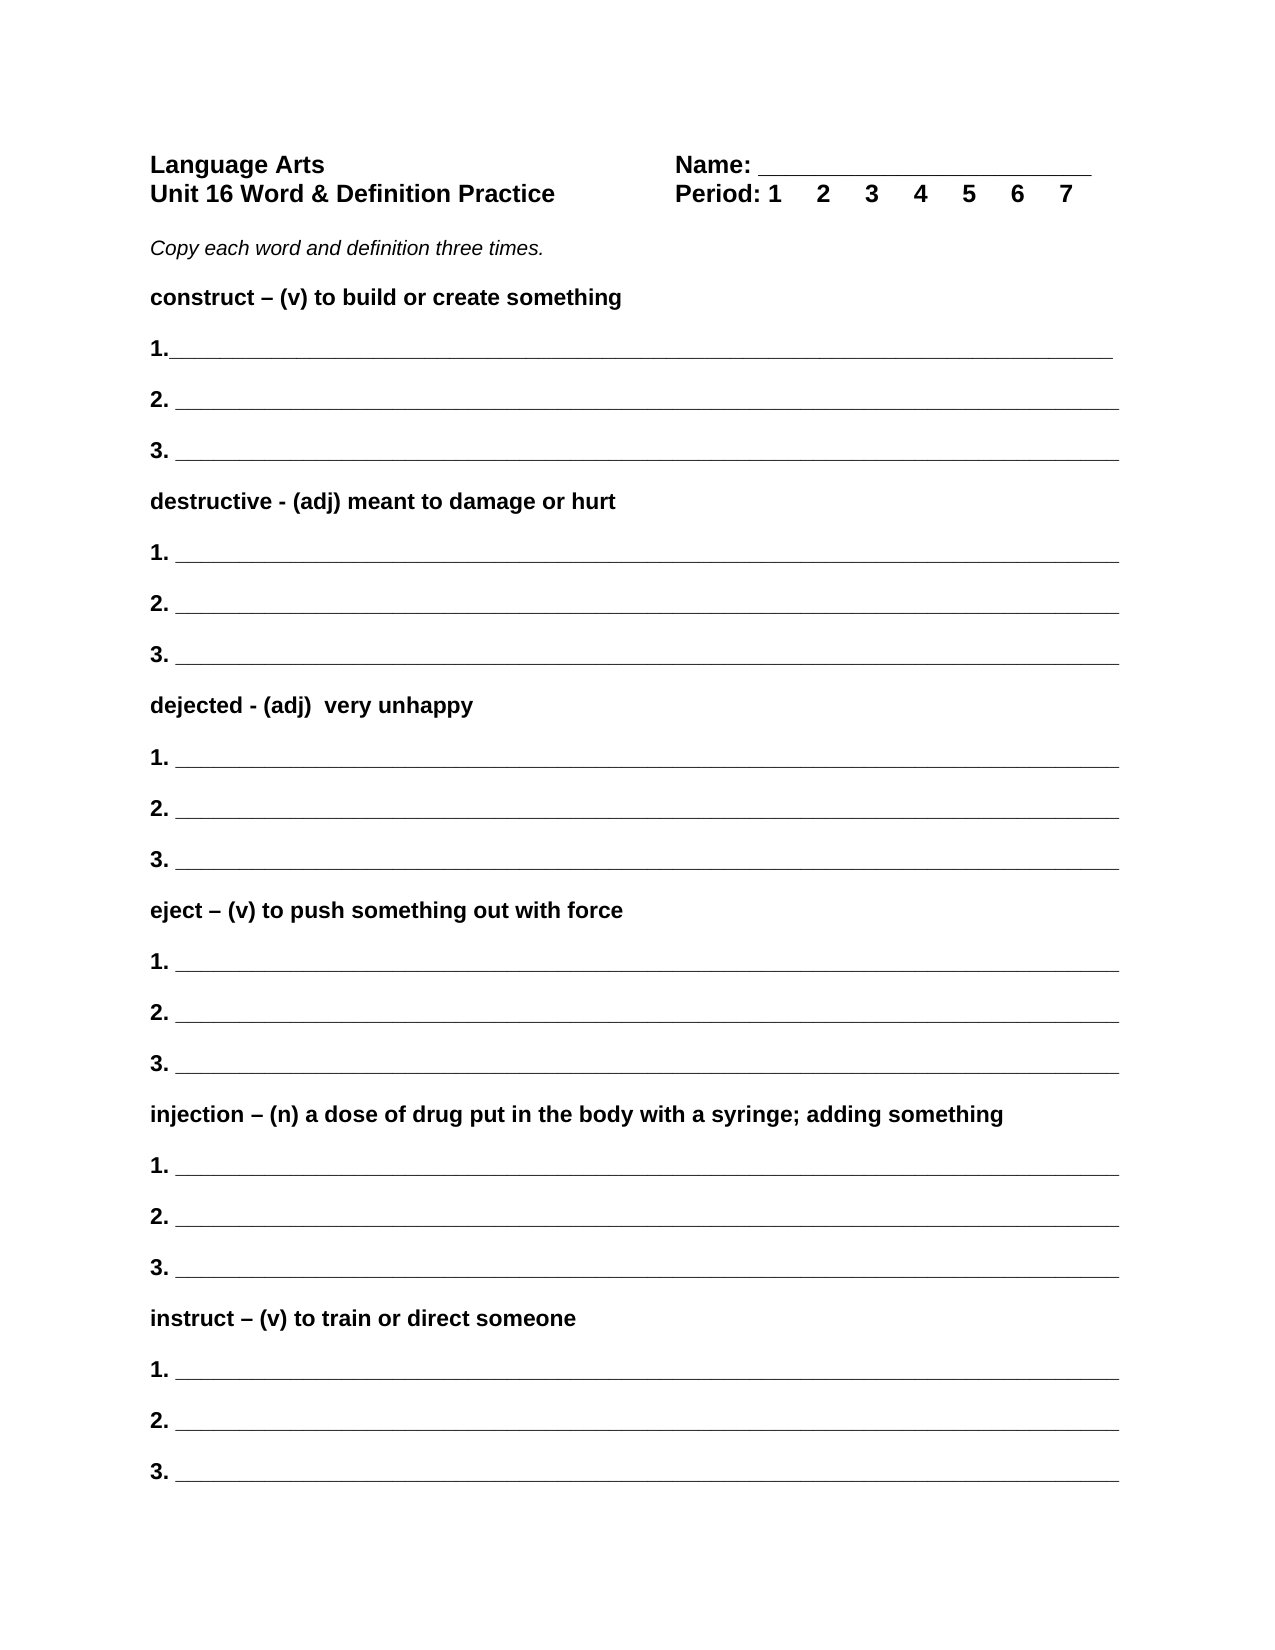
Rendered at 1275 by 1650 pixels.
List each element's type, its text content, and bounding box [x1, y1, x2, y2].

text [150, 1407, 1125, 1433]
text injection – (n) a dose of drug put in the body with a syringe; adding something [150, 1101, 1125, 1127]
text eject – (v) to push something out with force [150, 897, 1125, 923]
text 3. __________________________________________________________________________ [150, 1050, 1125, 1076]
text 1. __________________________________________________________________________ [150, 948, 1125, 974]
text 2. __________________________________________________________________________ [150, 386, 1125, 413]
text 1.__________________________________________________________________________ [150, 335, 1125, 362]
text 2. __________________________________________________________________________ [150, 590, 1125, 617]
text 1. __________________________________________________________________________ [150, 743, 1125, 770]
text 2. __________________________________________________________________________ [150, 999, 1125, 1025]
text 3. __________________________________________________________________________ [150, 1254, 1125, 1280]
text instruct – (v) to train or direct someone [150, 1305, 1125, 1331]
text 3. __________________________________________________________________________ [150, 641, 1125, 668]
text 3. __________________________________________________________________________ [150, 1458, 1125, 1484]
text dejected - (adj) very unhappy [150, 692, 1125, 719]
text 1. __________________________________________________________________________ [150, 1356, 1125, 1382]
text 2. __________________________________________________________________________ [150, 794, 1125, 821]
text 1. __________________________________________________________________________ [150, 539, 1125, 566]
text 3. __________________________________________________________________________ [150, 437, 1125, 464]
text 3. __________________________________________________________________________ [150, 846, 1125, 872]
text construct – (v) to build or create something [150, 284, 1125, 311]
text destructive - (adj) meant to damage or hurt [150, 488, 1125, 515]
text 1. __________________________________________________________________________ [150, 1152, 1125, 1178]
text Copy each word and definition three times. [150, 236, 1125, 260]
text 2. __________________________________________________________________________ [150, 1203, 1125, 1229]
text Unit 16 Word & Definition Practice Period: 1 2 3 4 5 6 7 [150, 179, 1125, 207]
text Language Arts Name: ________________________ [150, 150, 1125, 179]
